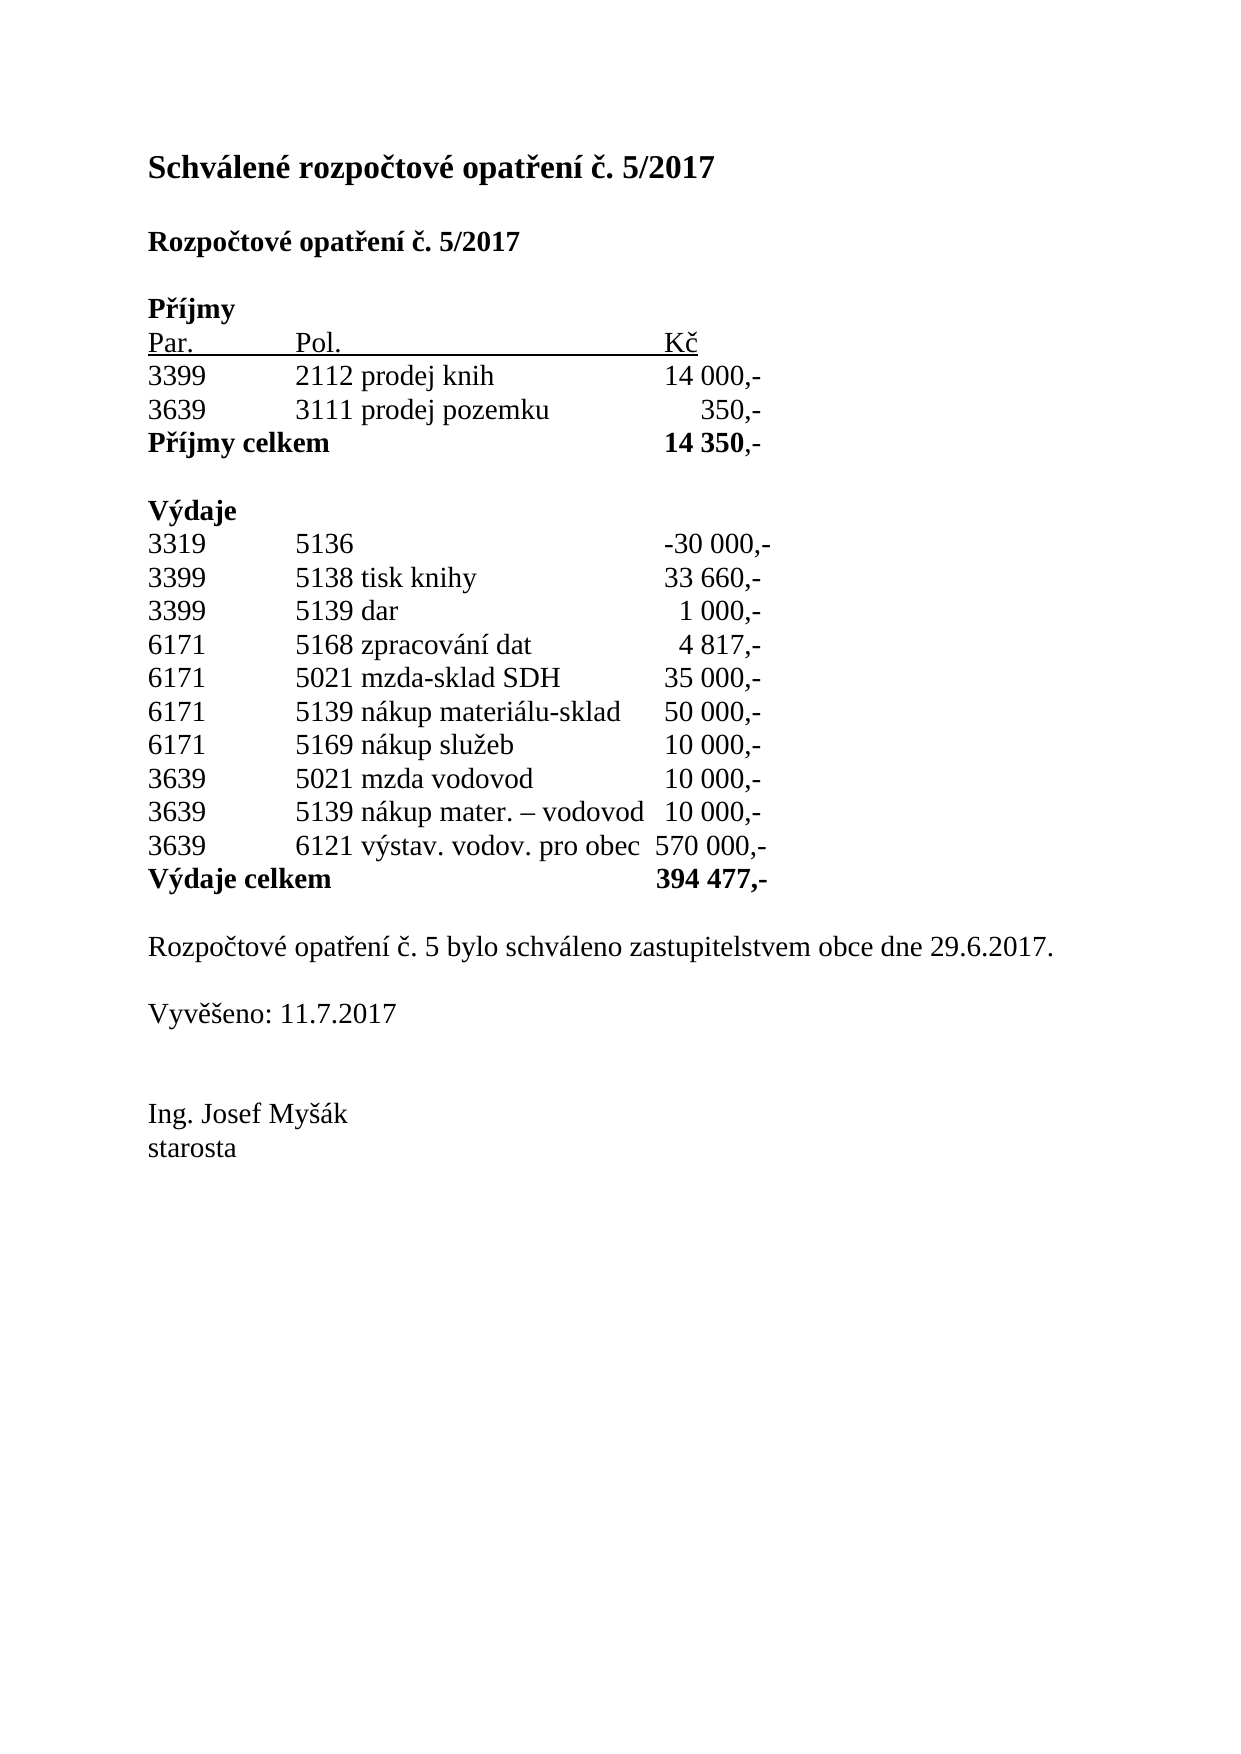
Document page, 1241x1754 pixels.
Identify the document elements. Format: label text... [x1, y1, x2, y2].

text 3319 5136 -30 000,- [148, 526, 1093, 560]
text 3639 5021 mzda vodovod 10 000,- [148, 761, 1093, 794]
text Příjmy celkem 14 350,- [148, 426, 1093, 459]
text Par. Pol. Kč [148, 325, 1093, 358]
text Rozpočtové opatření č. 5/2017 [148, 224, 1093, 258]
text 3639 5139 nákup mater. – vodovod 10 000,- [148, 794, 1093, 828]
text Ing. Josef Myšák [148, 1096, 1093, 1130]
text Příjmy [148, 291, 1093, 325]
text Rozpočtové opatření č. 5 bylo schváleno zastupitelstvem obce dne 29.6.2017. [148, 929, 1093, 962]
text Výdaje [148, 493, 1093, 526]
text 6171 5021 mzda-sklad SDH 35 000,- [148, 660, 1093, 694]
text 3399 5139 dar 1 000,- [148, 593, 1093, 627]
text Schválené rozpočtové opatření č. 5/2017 [148, 148, 1093, 186]
text 3639 3111 prodej pozemku 350,- [148, 392, 1093, 426]
text Vyvěšeno: 11.7.2017 [148, 996, 1093, 1029]
text 3399 5138 tisk knihy 33 660,- [148, 560, 1093, 593]
text 3399 2112 prodej knih 14 000,- [148, 358, 1093, 392]
text 3639 6121 výstav. vodov. pro obec 570 000,- [148, 828, 1093, 862]
text 6171 5139 nákup materiálu-sklad 50 000,- [148, 694, 1093, 727]
text 6171 5168 zpracování dat 4 817,- [148, 627, 1093, 660]
text 6171 5169 nákup služeb 10 000,- [148, 727, 1093, 761]
text Výdaje celkem 394 477,- [148, 862, 1093, 895]
text starosta [148, 1130, 1093, 1163]
